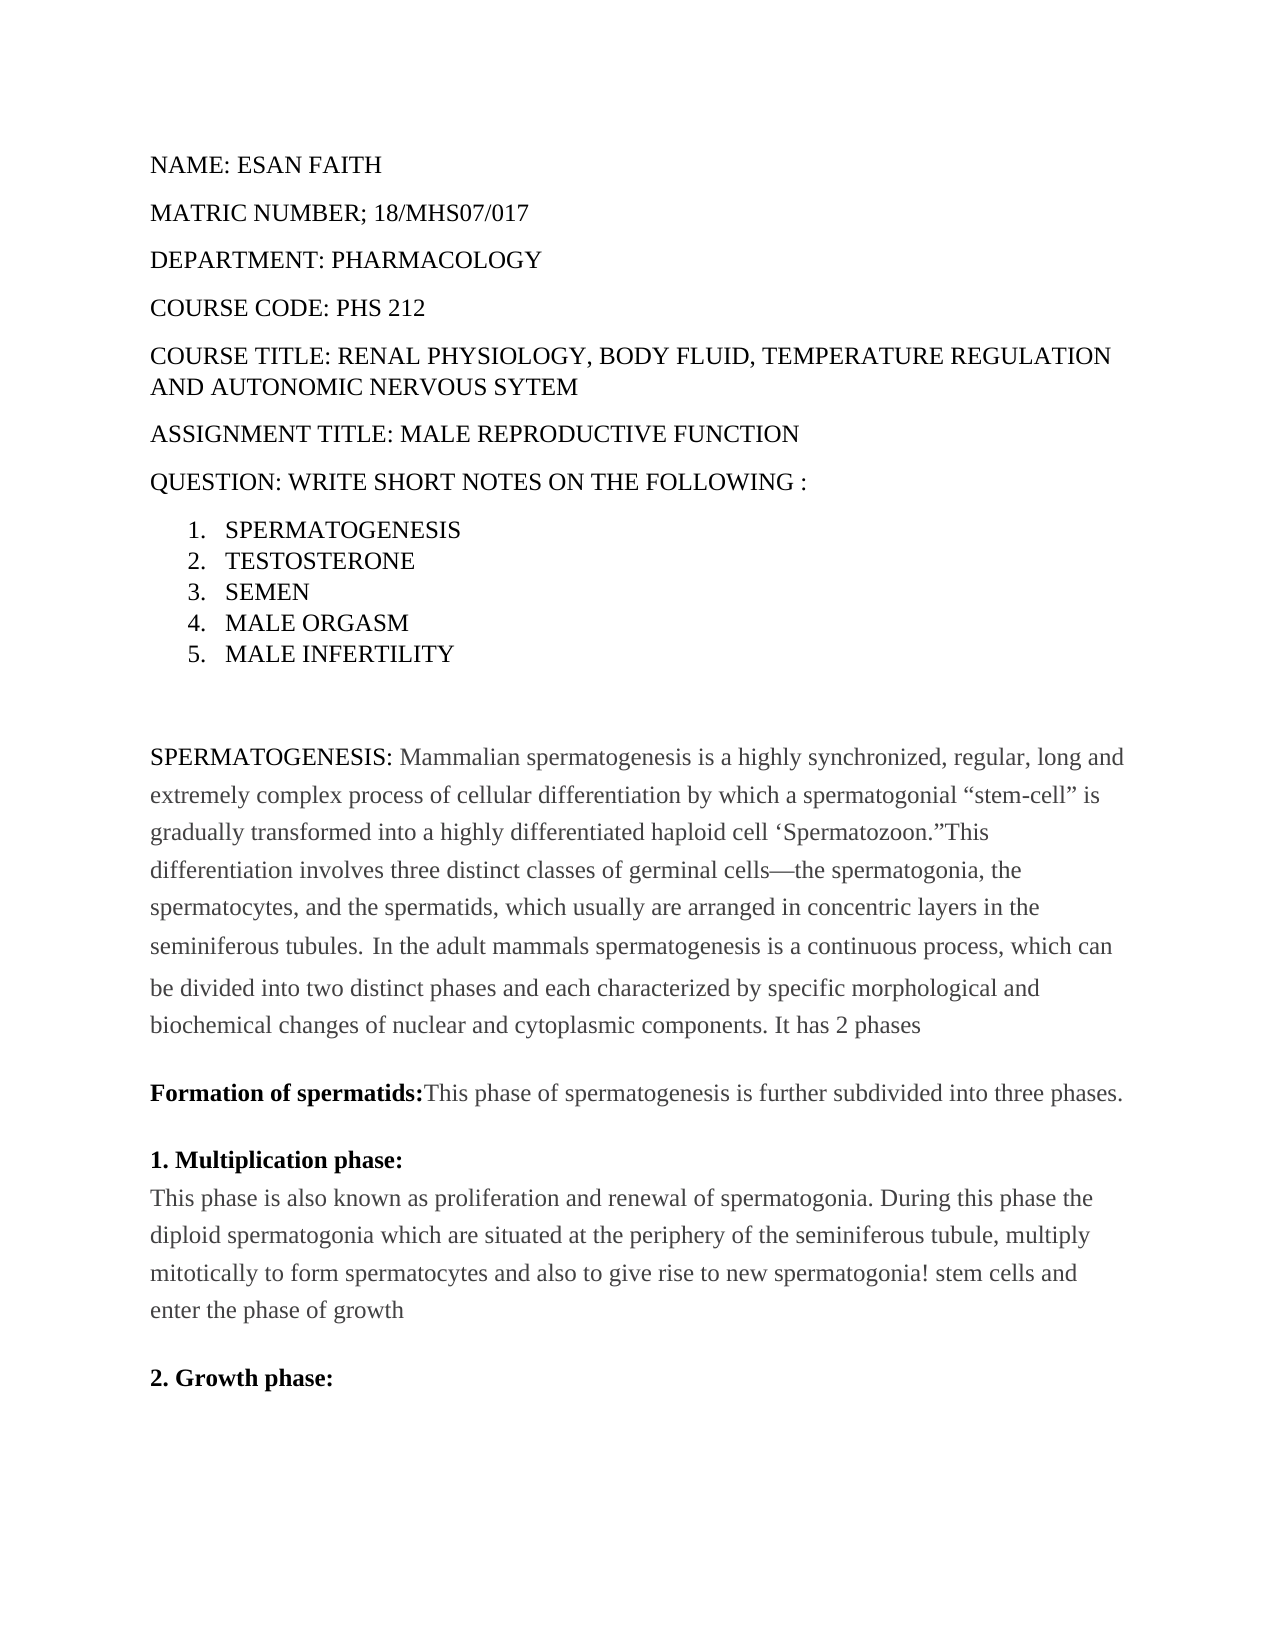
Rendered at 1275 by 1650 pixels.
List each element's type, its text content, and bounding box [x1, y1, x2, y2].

list MALE ORGASM [187, 608, 1125, 637]
text MATRIC NUMBER; 18/MHS07/017 [150, 198, 1125, 226]
text COURSE TITLE: RENAL PHYSIOLOGY, BODY FLUID, TEMPERATURE REGULATION AND AUTONOMIC NERVOUS SYTEM [150, 341, 1125, 401]
text COURSE CODE: PHS 212 [150, 293, 1125, 322]
list SPERMATOGENESIS [187, 515, 1125, 544]
text 1. Multiplication phase: [150, 1136, 1125, 1174]
list SEMEN [187, 577, 1125, 606]
text DEPARTMENT: PHARMACOLOGY [150, 245, 1125, 274]
list MALE INFERTILITY [187, 639, 1125, 668]
text NAME: ESAN FAITH [150, 150, 1125, 179]
text This phase is also known as proliferation and renewal of spermatogonia. During this phase the diploid spermatogonia which are situated at the periphery of the seminiferous tubule, multiply mitotically to form spermatocytes and also to give rise to new spermatogonia! stem cells and enter the phase of growth [150, 1174, 1125, 1324]
text Formation of spermatids:This phase of spermatogenesis is further subdivided into three phases. [150, 1069, 1125, 1106]
list TESTOSTERONE [187, 546, 1125, 575]
text SPERMATOGENESIS: Mammalian spermatogenesis is a highly synchronized, regular, long and extremely complex process of cellular differentiation by which a spermatogonial “stem-cell” is gradually transformed into a highly differentiated haploid cell ‘Spermatozoon.”This differentiation involves three distinct classes of germinal cells—the spermatogonia, the spermatocytes, and the spermatids, which usually are arranged in concentric layers in the seminiferous tubules. In the adult mammals spermatogenesis is a continuous process, which can be divided into two distinct phases and each characterized by specific morphological and biochemical changes of nuclear and cytoplasmic components. It has 2 phases [150, 734, 1125, 1039]
text QUESTION: WRITE SHORT NOTES ON THE FOLLOWING : [150, 467, 1125, 496]
text 2. Growth phase: [150, 1354, 1125, 1391]
text ASSIGNMENT TITLE: MALE REPRODUCTIVE FUNCTION [150, 419, 1125, 448]
